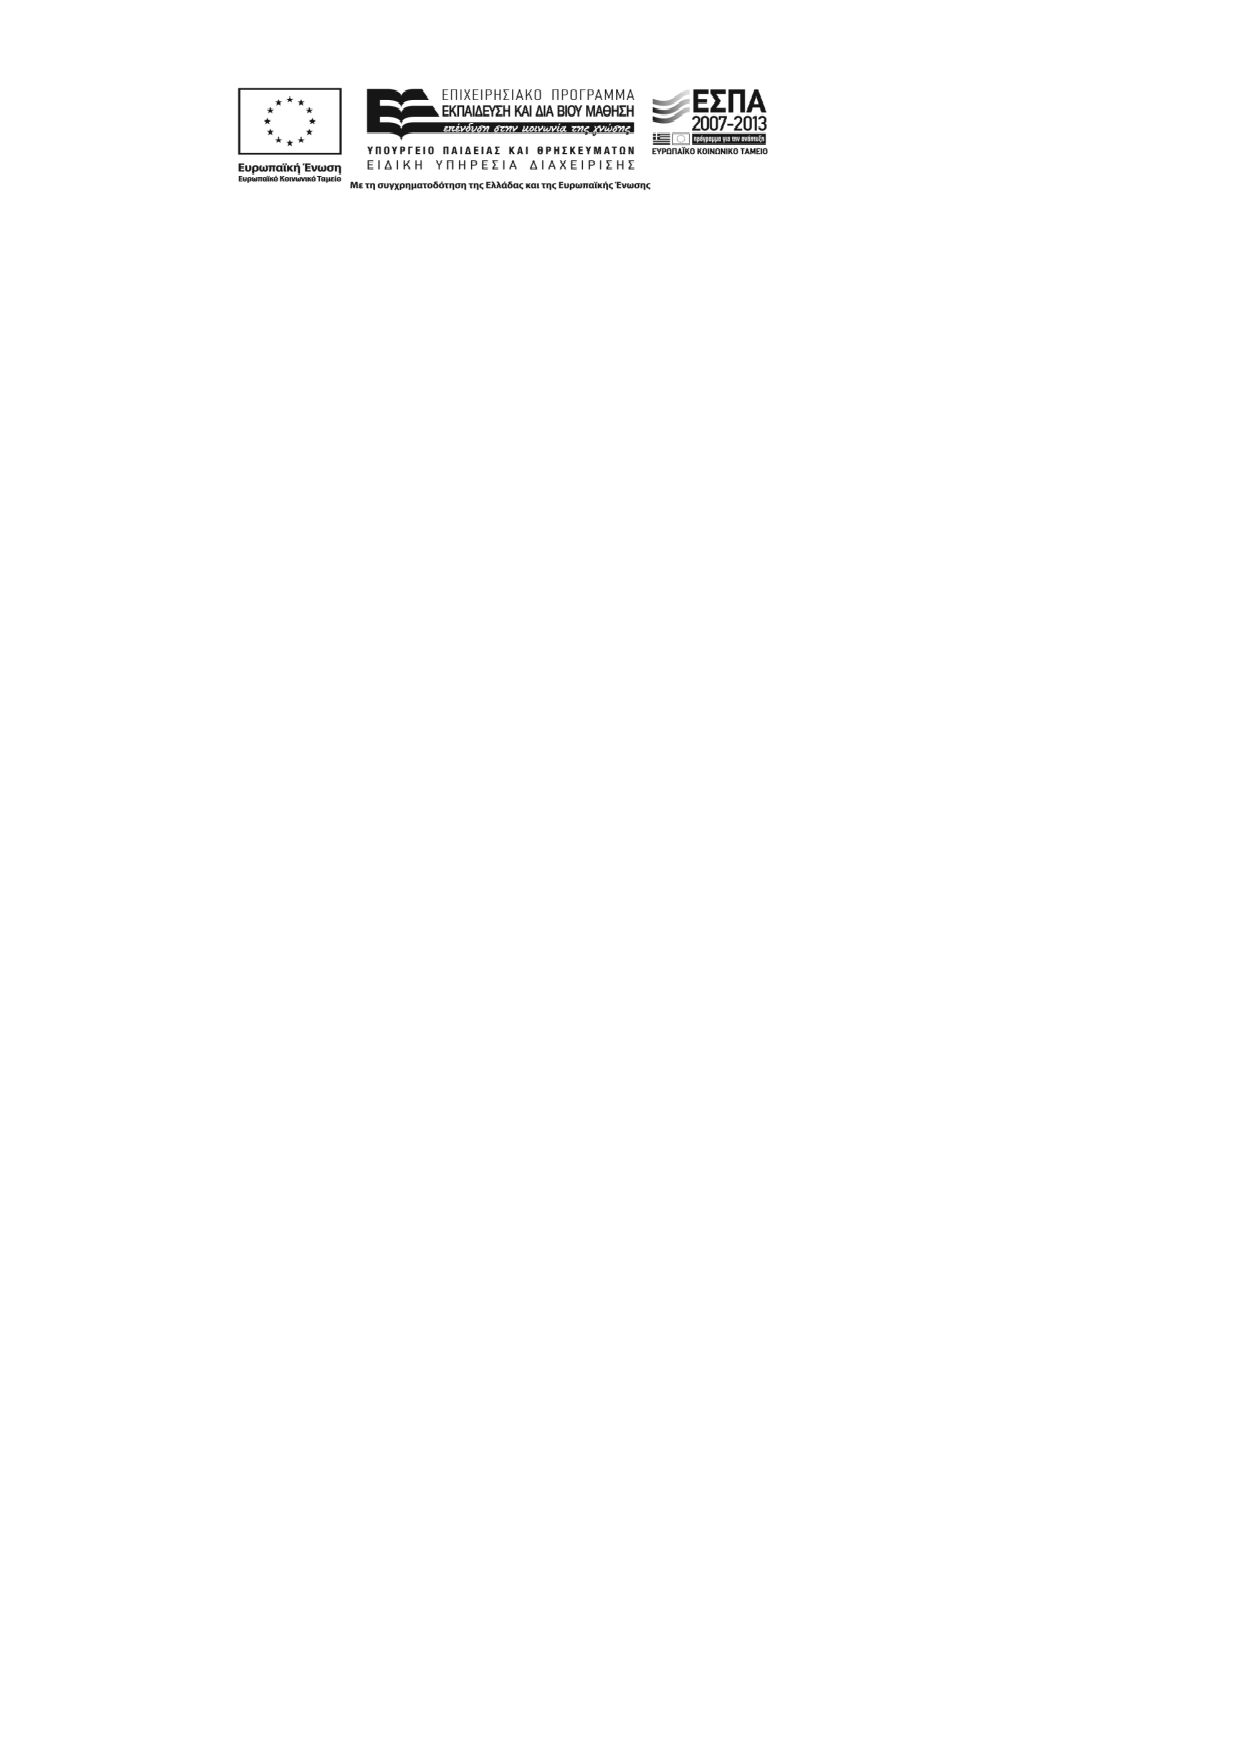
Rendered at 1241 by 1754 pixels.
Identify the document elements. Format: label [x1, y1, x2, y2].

picture [216, 75, 784, 204]
